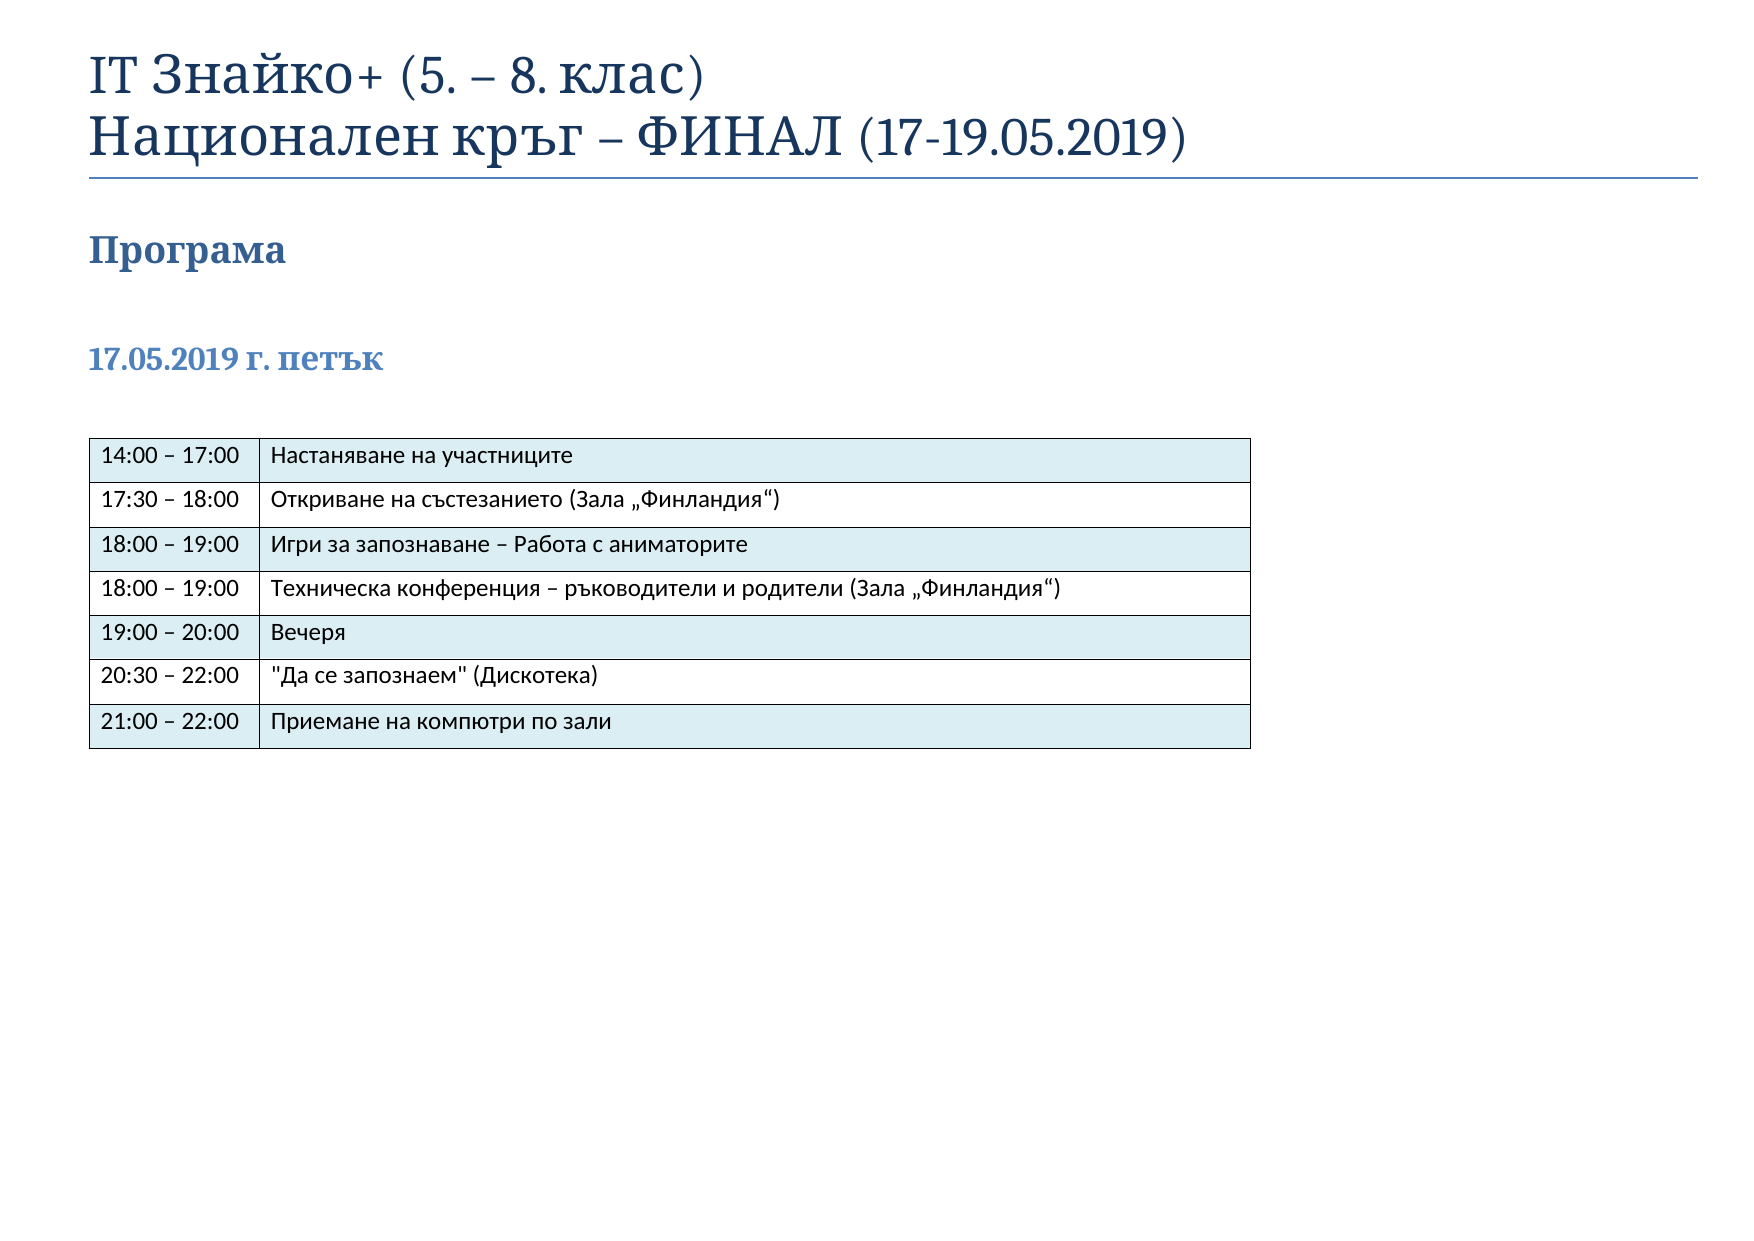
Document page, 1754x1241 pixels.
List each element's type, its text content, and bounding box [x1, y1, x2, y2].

table_header 14:00 – 17:00 [90, 439, 259, 482]
table_cell Приемане на компютри по зали [260, 705, 1250, 748]
title Национален кръг – ФИНАЛ (17-19.05.2019) [89, 107, 1698, 177]
table_cell 18:00 – 19:00 [90, 572, 259, 615]
table_header Настаняване на участниците [260, 439, 1250, 482]
subtitle Програма [89, 229, 1698, 272]
table_cell 20:30 – 22:00 [90, 660, 259, 704]
table_cell 18:00 – 19:00 [90, 528, 259, 571]
table_cell 17:30 – 18:00 [90, 483, 259, 527]
table_cell Откриване на състезанието (Зала „Финландия“) [260, 483, 1250, 527]
table_cell Игри за запознаване – Работа с аниматорите [260, 528, 1250, 571]
table_cell 19:00 – 20:00 [90, 616, 259, 658]
title IT Знайко+ (5. – 8. клас) [89, 44, 1698, 107]
subtitle 17.05.2019 г. петък [89, 341, 1698, 379]
table_cell "Да се запознаем" (Дискотека) [260, 660, 1250, 704]
table_cell Техническа конференция – ръководители и родители (Зала „Финландия“) [260, 572, 1250, 615]
table_cell 21:00 – 22:00 [90, 705, 259, 748]
table_cell Вечеря [260, 616, 1250, 658]
